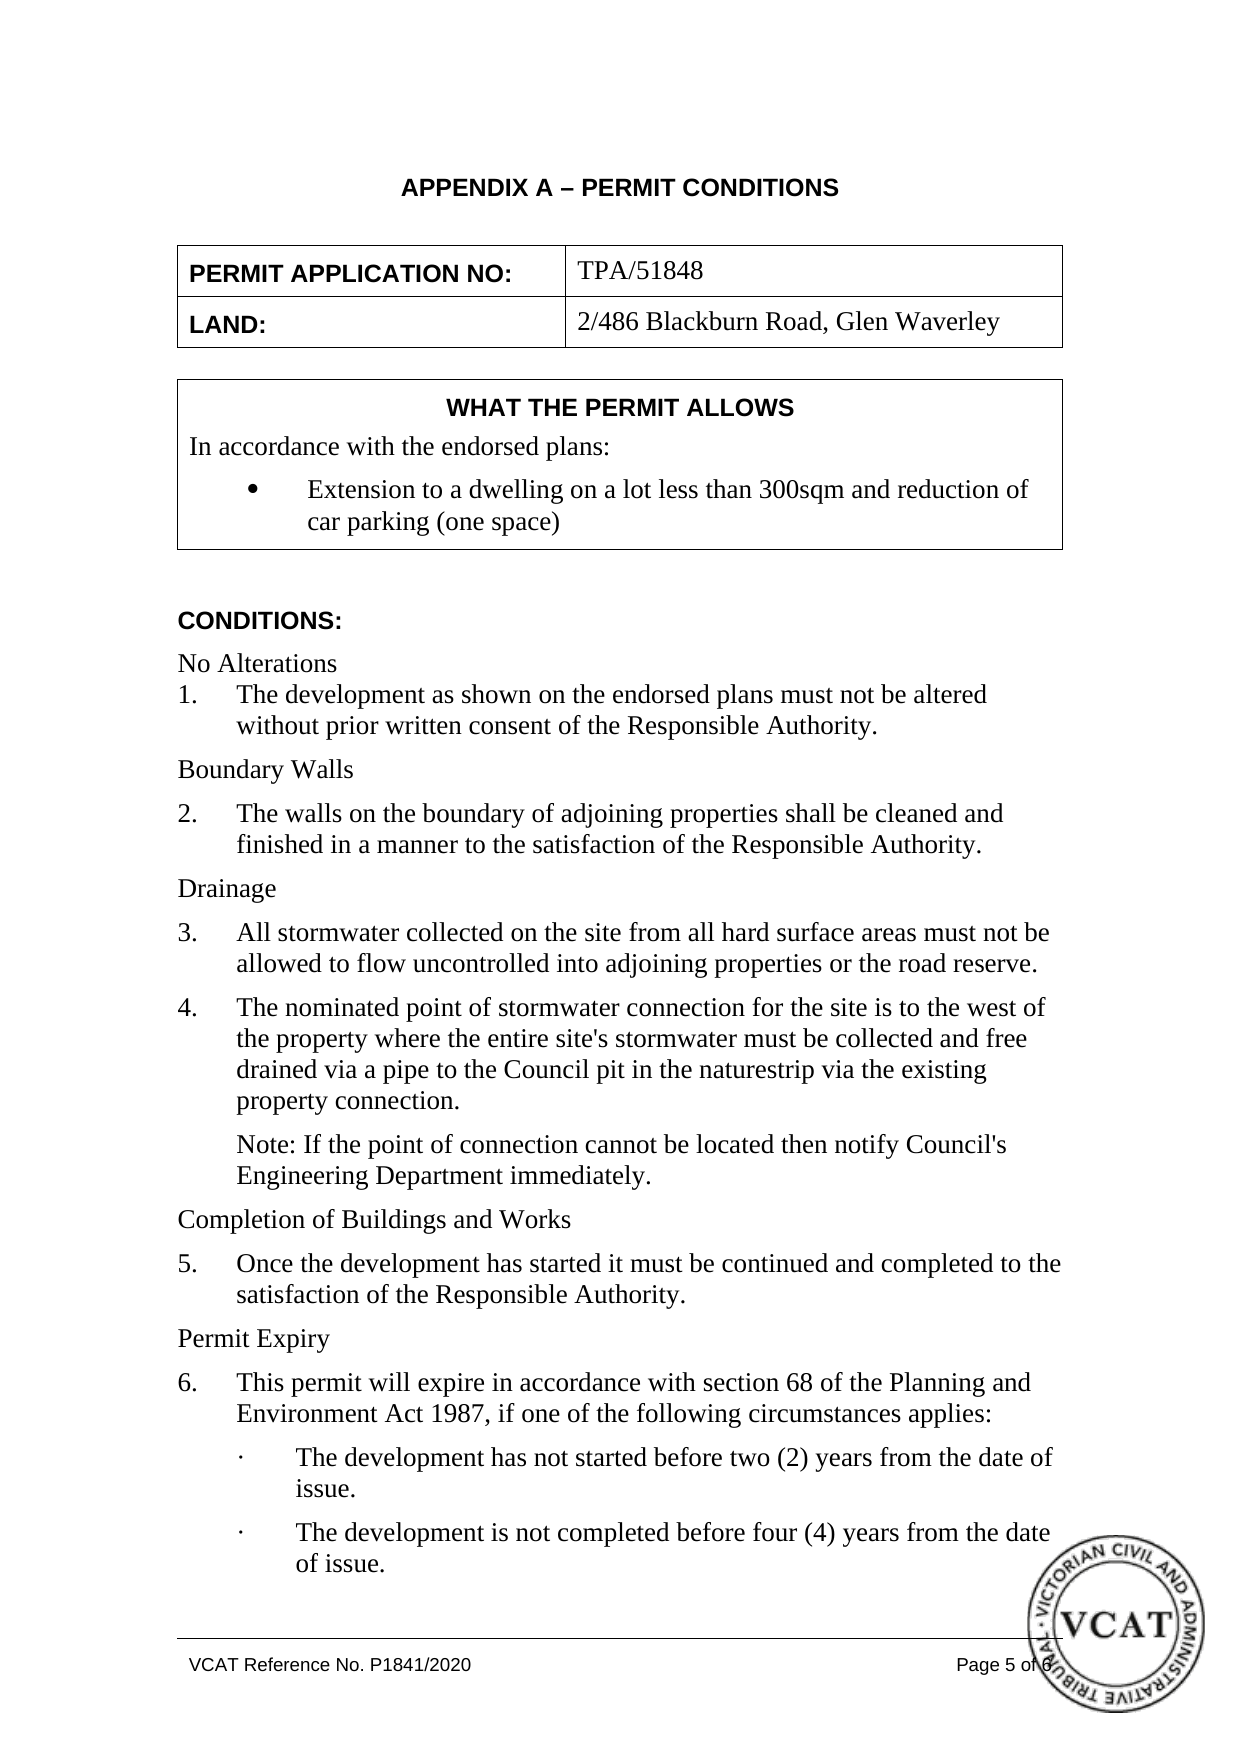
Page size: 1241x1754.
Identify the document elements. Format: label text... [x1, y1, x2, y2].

text Drainage [177, 872, 1063, 903]
picture [1027, 1535, 1205, 1713]
text 5. Once the development has started it must be continued and completed to the satisfaction of the Responsible Authority. [177, 1247, 1063, 1309]
text 4. The nominated point of stormwater connection for the site is to the west of the property where the entire site's stormwater must be collected and free drained via a pipe to the Council pit in the naturestrip via the existing property connection. [177, 991, 1063, 1116]
text · The development is not completed before four (4) years from the date of issue. [236, 1516, 1063, 1578]
text Completion of Buildings and Works [177, 1203, 1063, 1234]
table_cell 2/486 Blackburn Road, Glen Waverley [566, 297, 1062, 347]
text No Alterations [177, 647, 1063, 678]
text Note: If the point of connection cannot be located then notify Council's Engineering Department immediately. [236, 1128, 1063, 1191]
subtitle Conditions: [177, 606, 1063, 634]
text 2. The walls on the boundary of adjoining properties shall be cleaned and finished in a manner to the satisfaction of the Responsible Authority. [177, 797, 1063, 859]
text 6. This permit will expire in accordance with section 68 of the Planning and Environment Act 1987, if one of the following circumstances applies: [177, 1366, 1063, 1428]
table_cell In accordance with the endorsed plans: Extension to a dwelling on a lot less than 300sqm and reduction of car parking (one space) [178, 430, 1062, 548]
text 1. The development as shown on the endorsed plans must not be altered without prior written consent of the Responsible Authority. [177, 678, 1063, 741]
text Boundary Walls [177, 753, 1063, 784]
subtitle Appendix A – Permit Conditions [177, 173, 1063, 201]
table_header TPA/51848 [566, 246, 1062, 296]
text · The development has not started before two (2) years from the date of issue. [236, 1441, 1063, 1503]
text Permit Expiry [177, 1322, 1063, 1353]
table_header What the permit allows [178, 380, 1062, 430]
table_header Permit Application No: [178, 246, 565, 296]
text 3. All stormwater collected on the site from all hard surface areas must not be allowed to flow uncontrolled into adjoining properties or the road reserve. [177, 916, 1063, 978]
table_cell Land: [178, 297, 565, 347]
